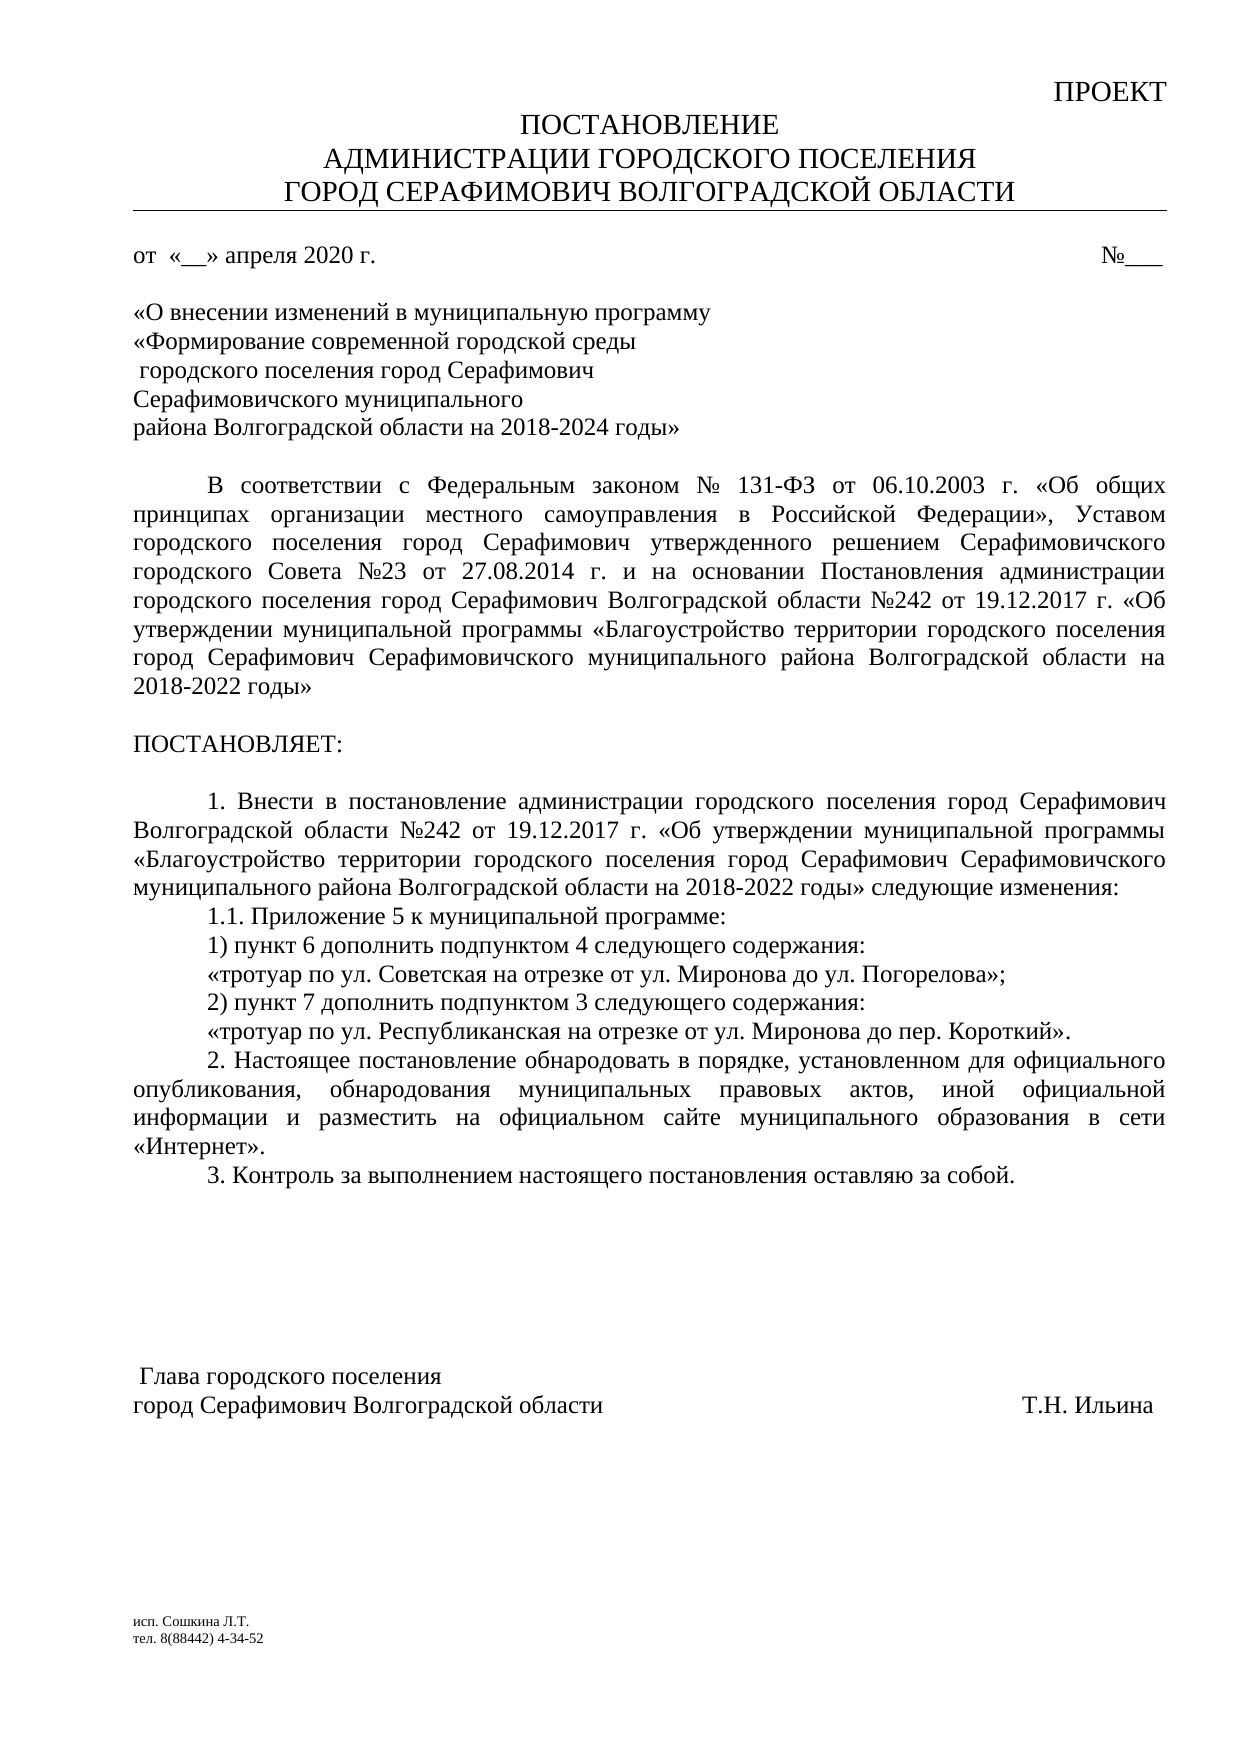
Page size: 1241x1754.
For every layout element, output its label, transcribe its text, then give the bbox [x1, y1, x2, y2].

title «тротуар по ул. Республиканская на отрезке от ул. Миронова до пер. Короткий». [133, 1016, 1167, 1045]
text Глава городского поселения [133, 1361, 1167, 1390]
title 1. Внести в постановление администрации городского поселения город Серафимович Волгоградской области №242 от 19.12.2017 г. «Об утверждении муниципальной программы «Благоустройство территории городского поселения город Серафимович Серафимовичского муниципального района Волгоградской области на 2018-2022 годы» следующие изменения: [133, 786, 1167, 901]
title городского поселения город Серафимович [133, 355, 1167, 384]
title 2. Настоящее постановление обнародовать в порядке, установленном для официального опубликования, обнародования муниципальных правовых актов, иной официальной информации и разместить на официальном сайте муниципального образования в сети «Интернет». [133, 1045, 1167, 1160]
title «О внесении изменений в муниципальную программу [133, 297, 1167, 326]
text ПОСТАНОВЛЯЕТ: [133, 729, 1167, 757]
title «Формирование современной городской среды [133, 326, 1167, 355]
text исп. Сошкина Л.Т. [133, 1613, 1167, 1629]
title Серафимовичского муниципального [133, 384, 1167, 412]
title 3. Контроль за выполнением настоящего постановления оставляю за собой. [133, 1160, 1167, 1189]
text город Серафимович Волгоградской области Т.Н. Ильина [133, 1390, 1167, 1419]
text ПРОЕКТ [133, 74, 1167, 107]
title 1) пункт 6 дополнить подпунктом 4 следующего содержания: [133, 930, 1167, 959]
text от «__» апреля 2020 г. №___ [133, 240, 1167, 269]
title 2) пункт 7 дополнить подпунктом 3 следующего содержания: [133, 987, 1167, 1016]
text ГОРОД СЕРАФИМОВИЧ ВОЛГОГРАДСКОЙ ОБЛАСТИ [133, 174, 1167, 210]
title «тротуар по ул. Советская на отрезке от ул. Миронова до ул. Погорелова»; [133, 959, 1167, 987]
title района Волгоградской области на 2018-2024 годы» [133, 412, 1167, 441]
title 1.1. Приложение 5 к муниципальной программе: [133, 901, 1167, 930]
text АДМИНИСТРАЦИИ ГОРОДСКОГО ПОСЕЛЕНИЯ [133, 141, 1167, 174]
text тел. 8(88442) 4-34-52 [133, 1629, 1167, 1646]
text ПОСТАНОВЛЕНИЕ [133, 107, 1167, 141]
text В соответствии с Федеральным законом № 131-ФЗ от 06.10.2003 г. «Об общих принципах организации местного самоуправления в Российской Федерации», Уставом городского поселения город Серафимович утвержденного решением Серафимовичского городского Совета №23 от 27.08.2014 г. и на основании Постановления администрации городского поселения город Серафимович Волгоградской области №242 от 19.12.2017 г. «Об утверждении муниципальной программы «Благоустройство территории городского поселения город Серафимович Серафимовичского муниципального района Волгоградской области на 2018-2022 годы» [133, 470, 1167, 700]
